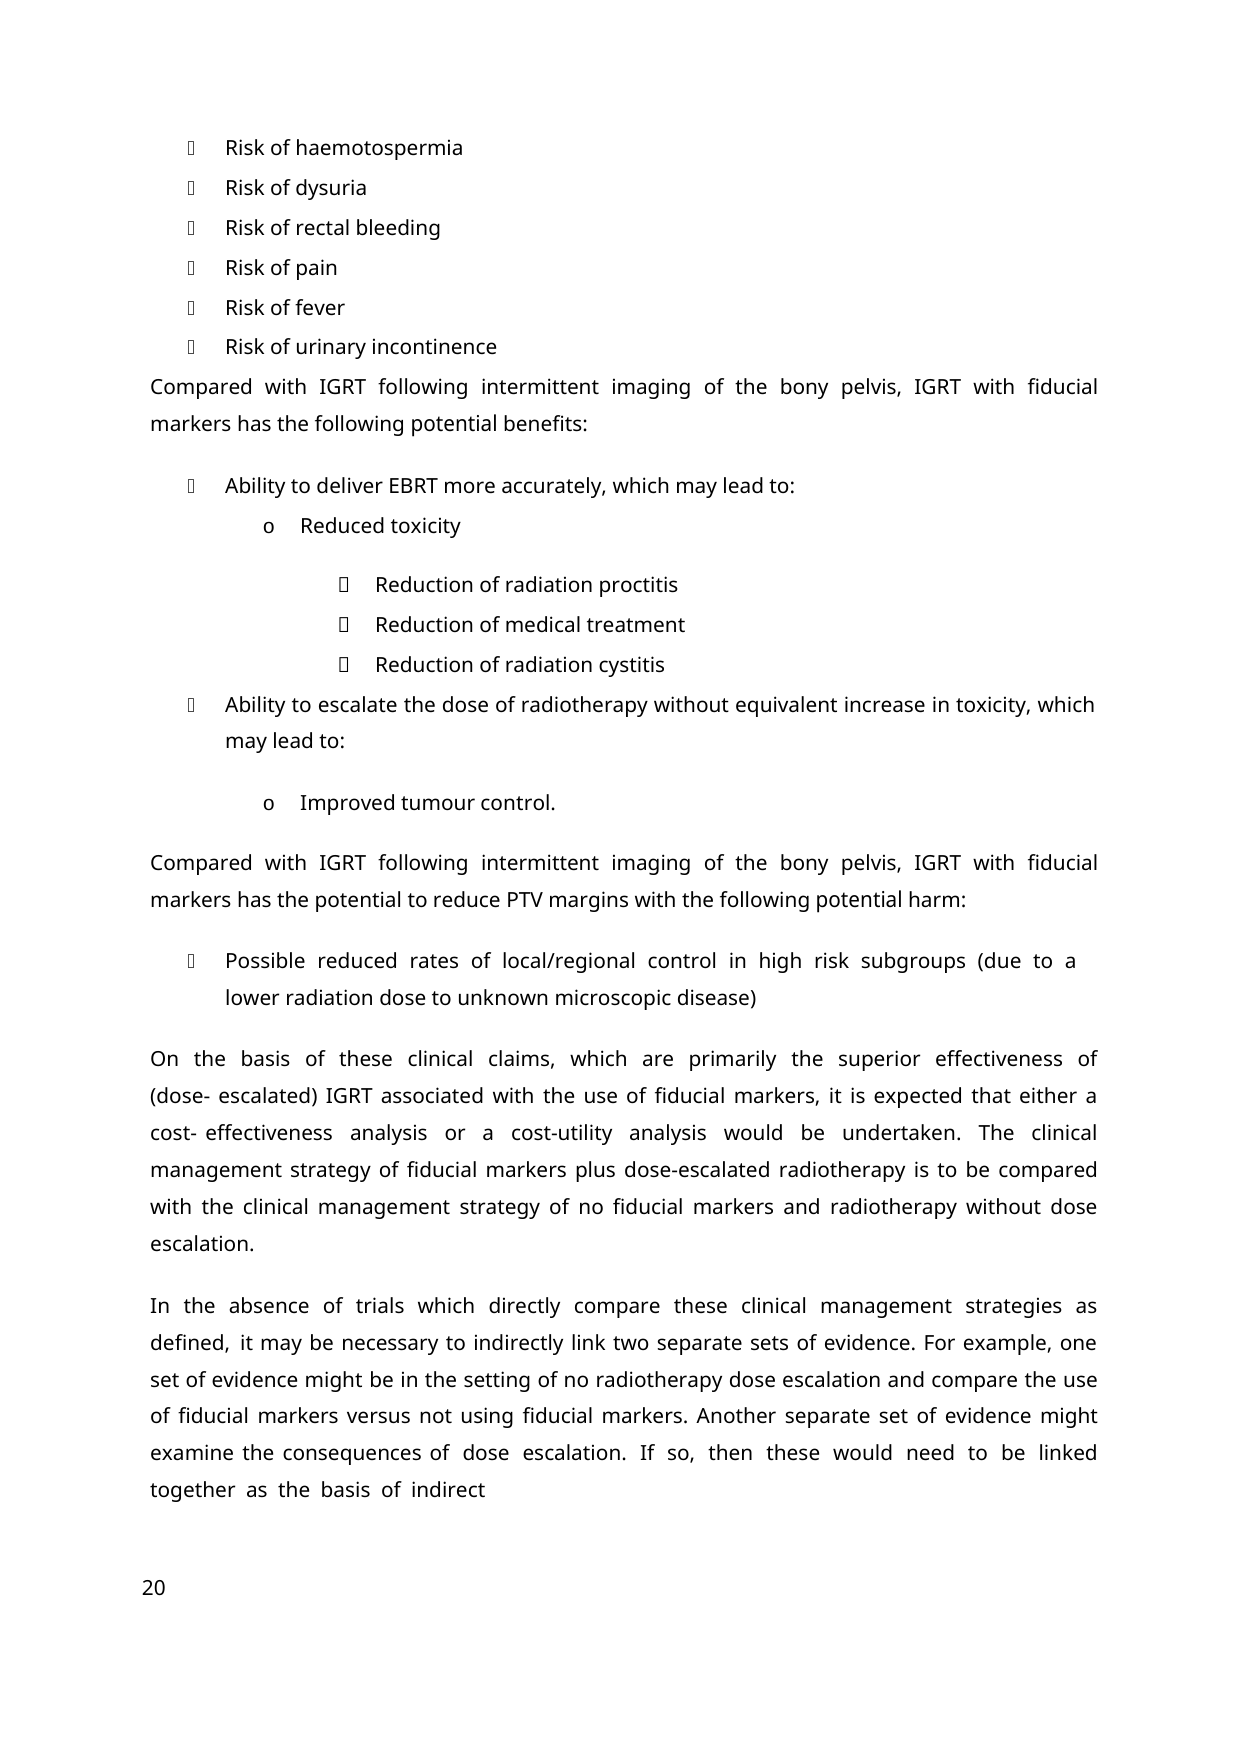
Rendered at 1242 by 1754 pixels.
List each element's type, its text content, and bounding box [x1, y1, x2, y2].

text  Risk of rectal bleeding [187, 213, 1106, 241]
text In the absence of trials which directly compare these clinical management strategies as defined, it may be necessary to indirectly link two separate sets of evidence. For example, one set of evidence might be in the setting of no radiotherapy dose escalation and compare the use of fiducial markers versus not using fiducial markers. Another separate set of evidence might examine the consequences of dose escalation. If so, then these would need to be linked together as the basis of indirect [150, 1291, 1098, 1504]
text  Risk of dysuria [187, 173, 1106, 201]
text o Reduced toxicity [262, 511, 1106, 539]
text  Possible reduced rates of local/regional control in high risk subgroups (due to a lower radiation dose to unknown microscopic disease) [187, 947, 1098, 1011]
text  Risk of fever [187, 293, 1106, 321]
text  Risk of urinary incontinence [187, 332, 1106, 361]
text Compared with IGRT following intermittent imaging of the bony pelvis, IGRT with fiducial markers has the potential to reduce PTV margins with the following potential harm: [150, 848, 1098, 913]
text  Risk of pain [187, 253, 1106, 281]
text  Reduction of radiation cystitis [337, 650, 1106, 679]
text  Ability to escalate the dose of radiotherapy without equivalent increase in toxicity, which may lead to: [187, 690, 1098, 755]
text  Reduction of radiation proctitis [337, 570, 1106, 598]
text o Improved tumour control. [262, 788, 1106, 817]
text On the basis of these clinical claims, which are primarily the superior effectiveness of (dose- escalated) IGRT associated with the use of fiducial markers, it is expected that either a cost- effectiveness analysis or a cost-utility analysis would be undertaken. The clinical management strategy of fiducial markers plus dose-escalated radiotherapy is to be compared with the clinical management strategy of no fiducial markers and radiotherapy without dose escalation. [150, 1044, 1098, 1257]
text  Risk of haemotospermia [187, 133, 1106, 161]
text Compared with IGRT following intermittent imaging of the bony pelvis, IGRT with fiducial markers has the following potential benefits: [150, 372, 1098, 438]
text  Reduction of medical treatment [337, 610, 1106, 639]
text  Ability to deliver EBRT more accurately, which may lead to: [187, 471, 1106, 499]
